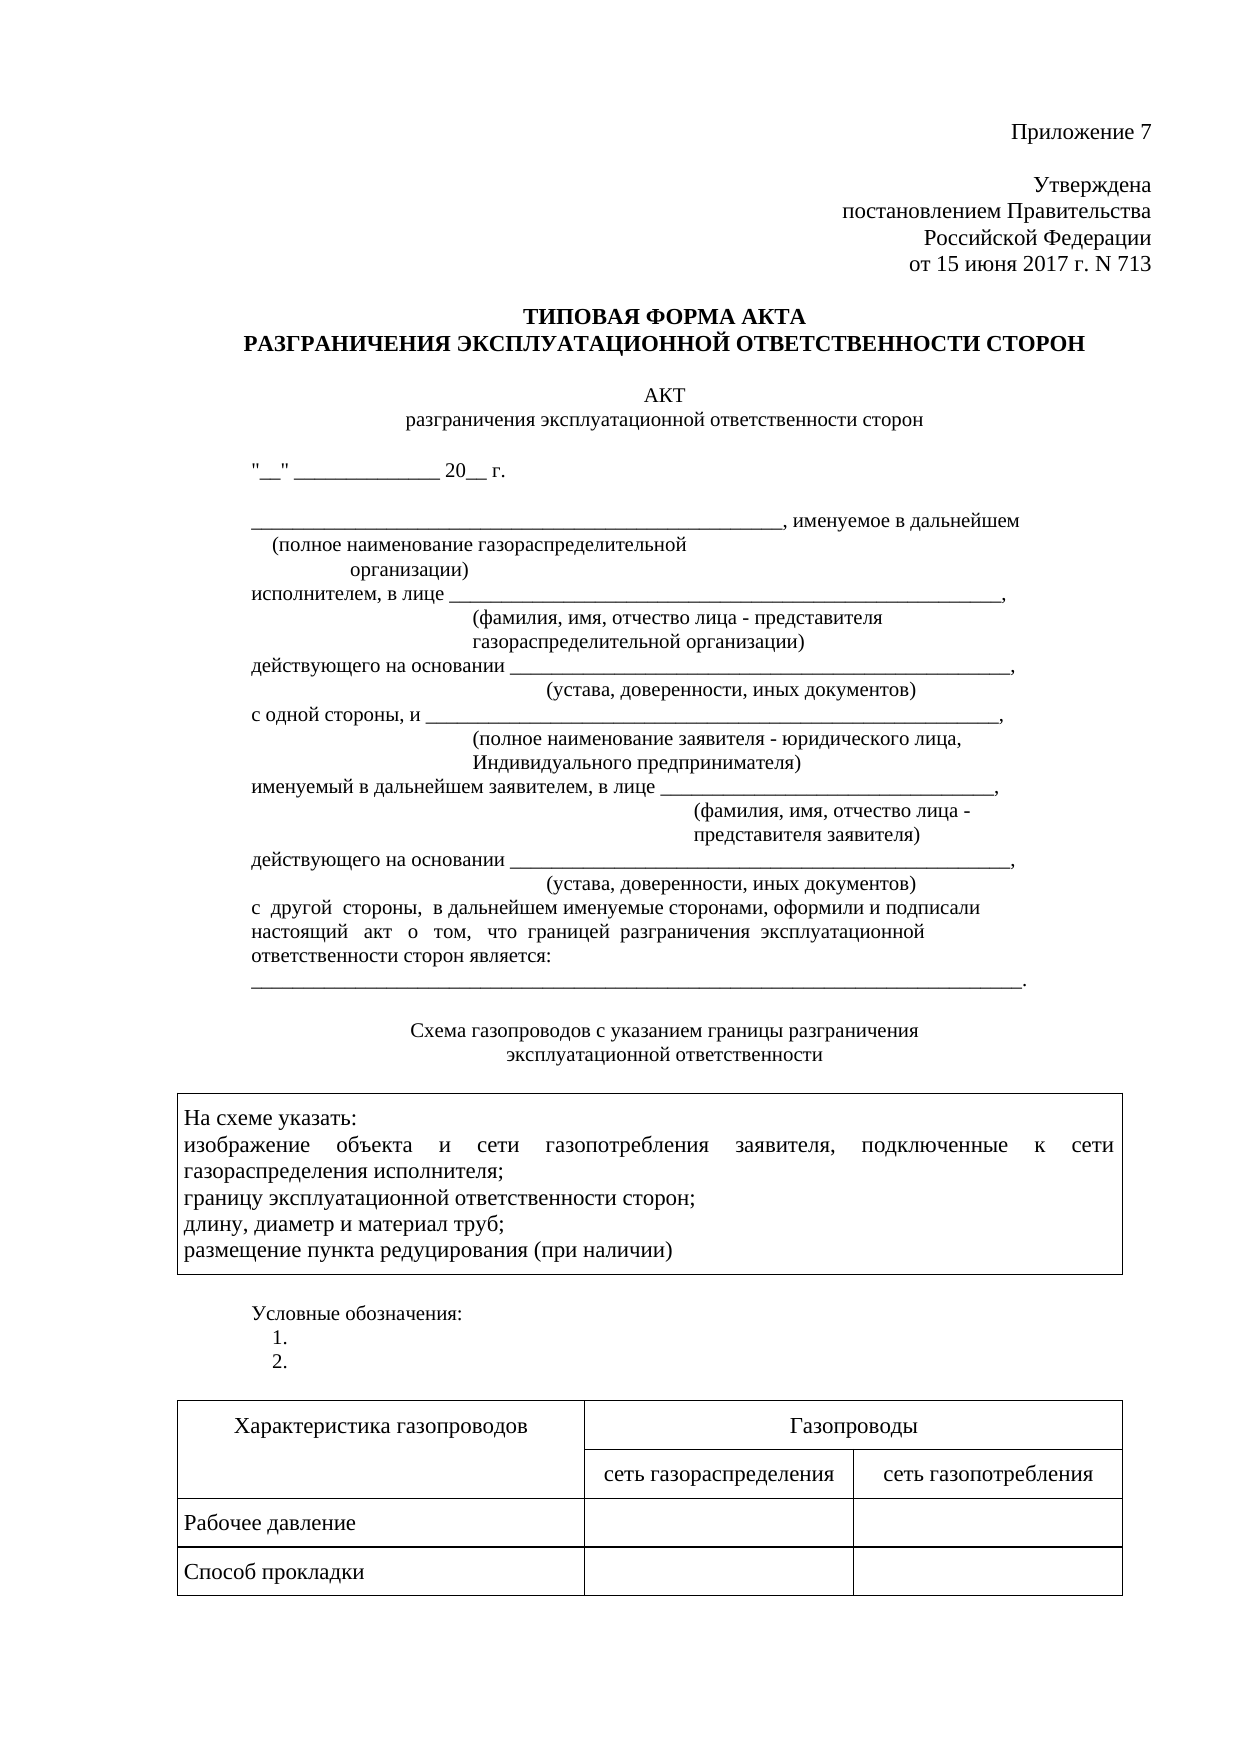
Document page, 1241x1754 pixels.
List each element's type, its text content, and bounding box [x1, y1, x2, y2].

text именуемый в дальнейшем заявителем, в лице ________________________________, [251, 774, 1152, 798]
text с другой стороны, в дальнейшем именуемые сторонами, оформили и подписали [251, 895, 1152, 919]
text (фамилия, имя, отчество лица - [251, 798, 1152, 822]
text (устава, доверенности, иных документов) [251, 677, 1152, 701]
text __________________________________________________________________________. [251, 967, 1152, 991]
table_header Характеристика газопроводов [178, 1401, 584, 1498]
table_cell сеть газопотребления [854, 1450, 1122, 1498]
text постановлением Правительства [177, 197, 1152, 224]
text (фамилия, имя, отчество лица - представителя [251, 605, 1152, 629]
text Схема газопроводов с указанием границы разграничения [177, 1018, 1152, 1042]
text от 15 июня 2017 г. N 713 [177, 250, 1152, 277]
text газораспределительной организации) [251, 629, 1152, 653]
text исполнителем, в лице _____________________________________________________, [251, 581, 1152, 605]
table_cell [854, 1499, 1122, 1546]
text разграничения эксплуатационной ответственности сторон [177, 407, 1152, 431]
text "__" ______________ 20__ г. [251, 457, 1152, 482]
text ответственности сторон является: [251, 943, 1152, 967]
table_cell [854, 1548, 1122, 1595]
text Индивидуального предпринимателя) [251, 750, 1152, 774]
table_cell [585, 1499, 853, 1546]
table_cell сеть газораспределения [585, 1450, 853, 1498]
text Российской Федерации [177, 224, 1152, 250]
table_header На схеме указать: изображение объекта и сети газопотребления заявителя, подключенные к сети газораспределения исполнителя; границу эксплуатационной ответственности сторон; длину, диаметр и материал труб; размещение пункта редуцирования (при наличии) [178, 1094, 1122, 1274]
table_cell Способ прокладки [178, 1548, 584, 1595]
text представителя заявителя) [251, 822, 1152, 846]
text АКТ [177, 383, 1152, 407]
text Утверждена [177, 171, 1152, 197]
text действующего на основании ________________________________________________, [251, 846, 1152, 871]
text с одной стороны, и _______________________________________________________, [251, 701, 1152, 726]
text настоящий акт о том, что границей разграничения эксплуатационной [251, 919, 1152, 943]
text 2. [251, 1349, 1152, 1373]
table_cell [585, 1548, 853, 1595]
text организации) [251, 556, 1152, 581]
text Условные обозначения: [251, 1301, 1152, 1325]
text ___________________________________________________, именуемое в дальнейшем [251, 508, 1152, 532]
table_header Газопроводы [585, 1401, 1122, 1449]
text эксплуатационной ответственности [177, 1042, 1152, 1066]
text действующего на основании ________________________________________________, [251, 653, 1152, 677]
text Приложение 7 [177, 118, 1152, 144]
table_cell Рабочее давление [178, 1499, 584, 1546]
text (полное наименование заявителя - юридического лица, [251, 726, 1152, 750]
text 1. [251, 1325, 1152, 1349]
text (устава, доверенности, иных документов) [251, 871, 1152, 895]
text (полное наименование газораспределительной [251, 532, 1152, 556]
text РАЗГРАНИЧЕНИЯ ЭКСПЛУАТАЦИОННОЙ ОТВЕТСТВЕННОСТИ СТОРОН [177, 330, 1152, 356]
text ТИПОВАЯ ФОРМА АКТА [177, 303, 1152, 330]
